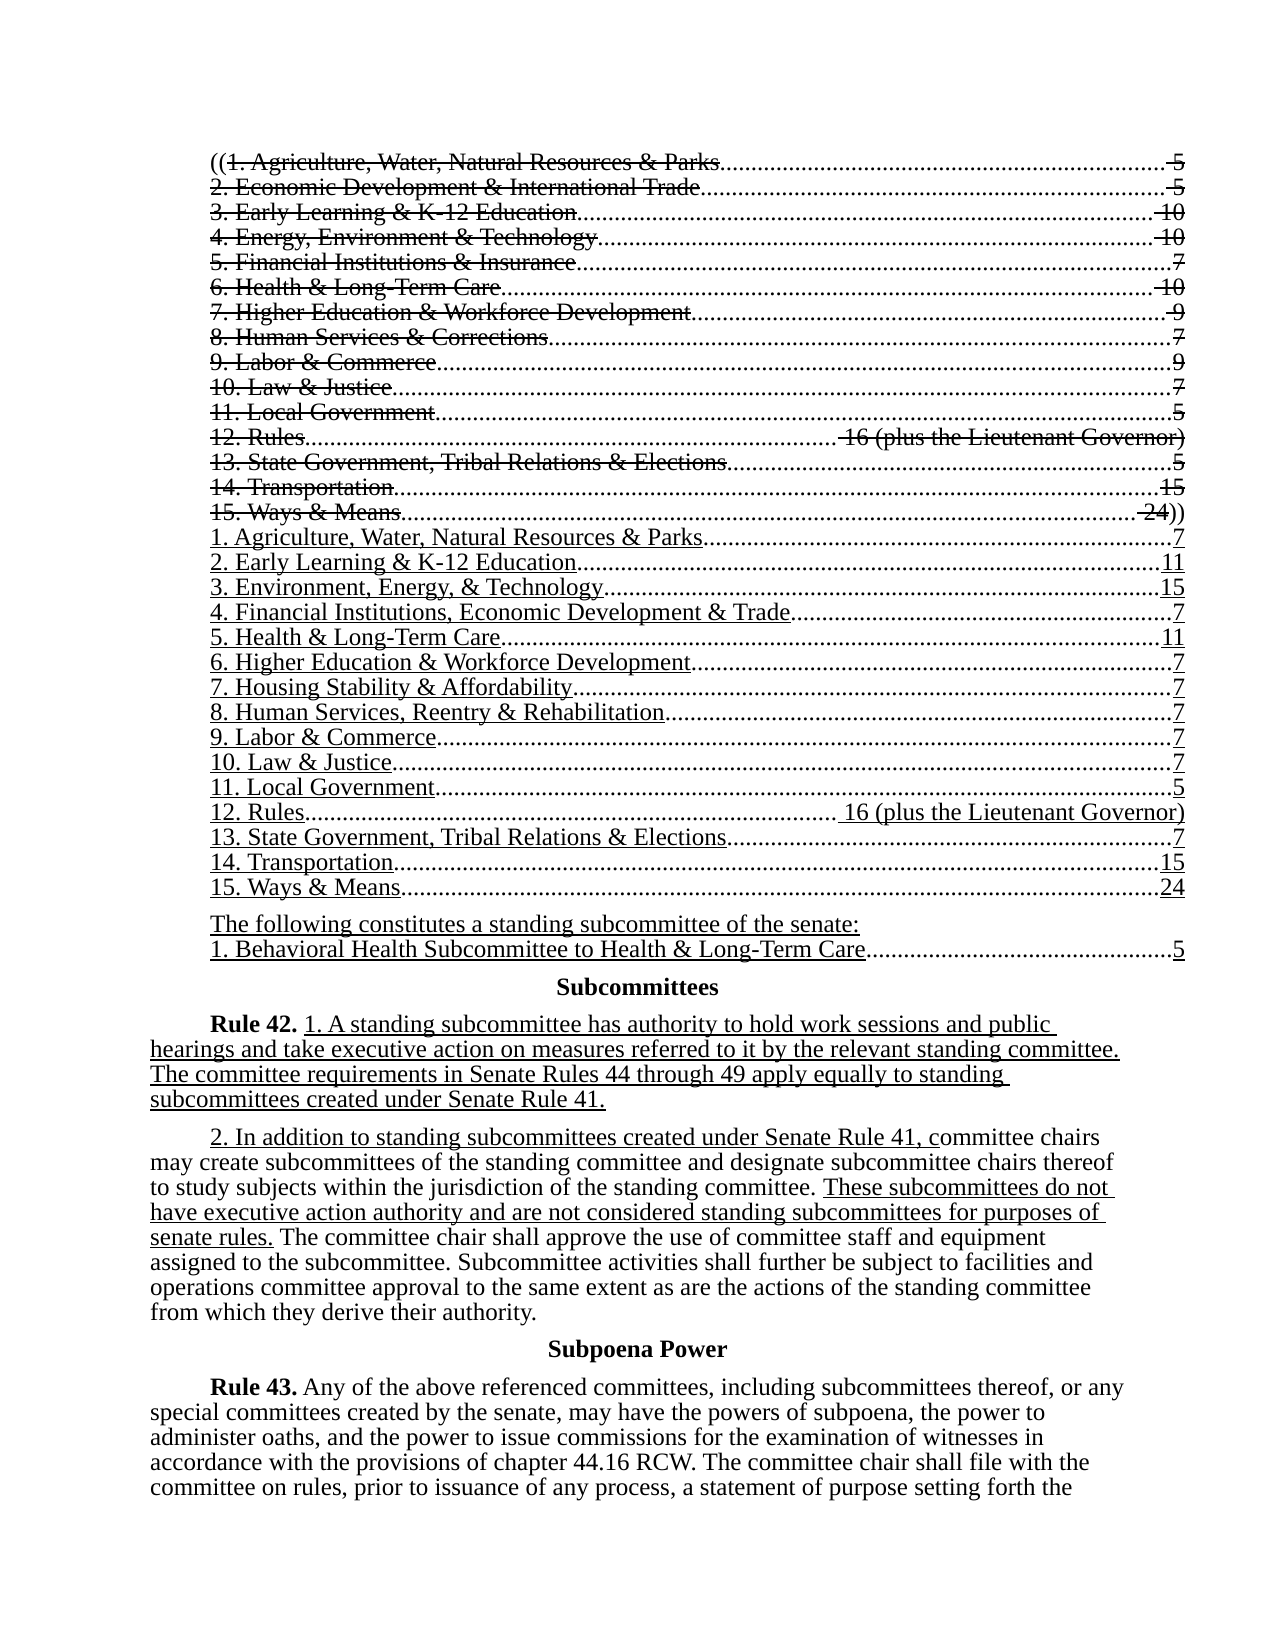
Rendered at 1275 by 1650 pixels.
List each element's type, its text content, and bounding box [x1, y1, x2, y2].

text 9. Labor & Commerce 9 [150, 350, 1125, 375]
text 2. Economic Development & International Trade 5 [150, 175, 1125, 200]
text The following constitutes a standing subcommittee of the senate: [150, 912, 1125, 937]
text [150, 1375, 1125, 1500]
text Rule 42. 1. A standing subcommittee has authority to hold work sessions and public hearings and take executive action on measures referred to it by the relevant standing committee. The committee requirements in Senate Rules 44 through 49 apply equally to standing subcommittees created under Senate Rule 41. [150, 1012, 1125, 1112]
text 10. Law & Justice 7 [150, 375, 1125, 400]
text 12. Rules 16 (plus the Lieutenant Governor) [150, 425, 1125, 450]
text 3. Environment, Energy, & Technology 15 [150, 575, 1125, 600]
text 1. Behavioral Health Subcommittee to Health & Long-Term Care 5 [150, 937, 1125, 962]
text 15. Ways & Means 24 [150, 875, 1125, 900]
text ((1. Agriculture, Water, Natural Resources & Parks 5 [150, 150, 1125, 175]
text 7. Higher Education & Workforce Development 9 [150, 300, 1125, 325]
text 3. Early Learning & K-12 Education 10 [150, 200, 1125, 225]
text 11. Local Government 5 [150, 400, 1125, 425]
text 11. Local Government 5 [150, 775, 1125, 800]
text 13. State Government, Tribal Relations & Elections 5 [150, 450, 1125, 475]
text 6. Higher Education & Workforce Development 7 [150, 650, 1125, 675]
text 15. Ways & Means 24)) [150, 500, 1125, 525]
text 14. Transportation 15 [150, 475, 1125, 500]
text 9. Labor & Commerce 7 [150, 725, 1125, 750]
text 13. State Government, Tribal Relations & Elections 7 [150, 825, 1125, 850]
text 2. In addition to standing subcommittees created under Senate Rule 41, committee chairs may create subcommittees of the standing committee and designate subcommittee chairs thereof to study subjects within the jurisdiction of the standing committee. These subcommittees do not have executive action authority and are not considered standing subcommittees for purposes of senate rules. The committee chair shall approve the use of committee staff and equipment assigned to the subcommittee. Subcommittee activities shall further be subject to facilities and operations committee approval to the same extent as are the actions of the standing committee from which they derive their authority. [150, 1125, 1125, 1325]
text 4. Financial Institutions, Economic Development & Trade 7 [150, 600, 1125, 625]
text 5. Financial Institutions & Insurance 7 [150, 250, 1125, 275]
text 4. Energy, Environment & Technology 10 [150, 225, 1125, 250]
text 8. Human Services & Corrections 7 [150, 325, 1125, 350]
text Subpoena Power [150, 1337, 1125, 1362]
text 8. Human Services, Reentry & Rehabilitation 7 [150, 700, 1125, 725]
text 7. Housing Stability & Affordability 7 [150, 675, 1125, 700]
text 12. Rules 16 (plus the Lieutenant Governor) [150, 800, 1125, 825]
text 10. Law & Justice 7 [150, 750, 1125, 775]
text 1. Agriculture, Water, Natural Resources & Parks 7 [150, 525, 1125, 550]
text 14. Transportation 15 [150, 850, 1125, 875]
text 2. Early Learning & K-12 Education 11 [150, 550, 1125, 575]
text Subcommittees [150, 975, 1125, 1000]
text 5. Health & Long-Term Care 11 [150, 625, 1125, 650]
text 6. Health & Long-Term Care 10 [150, 275, 1125, 300]
